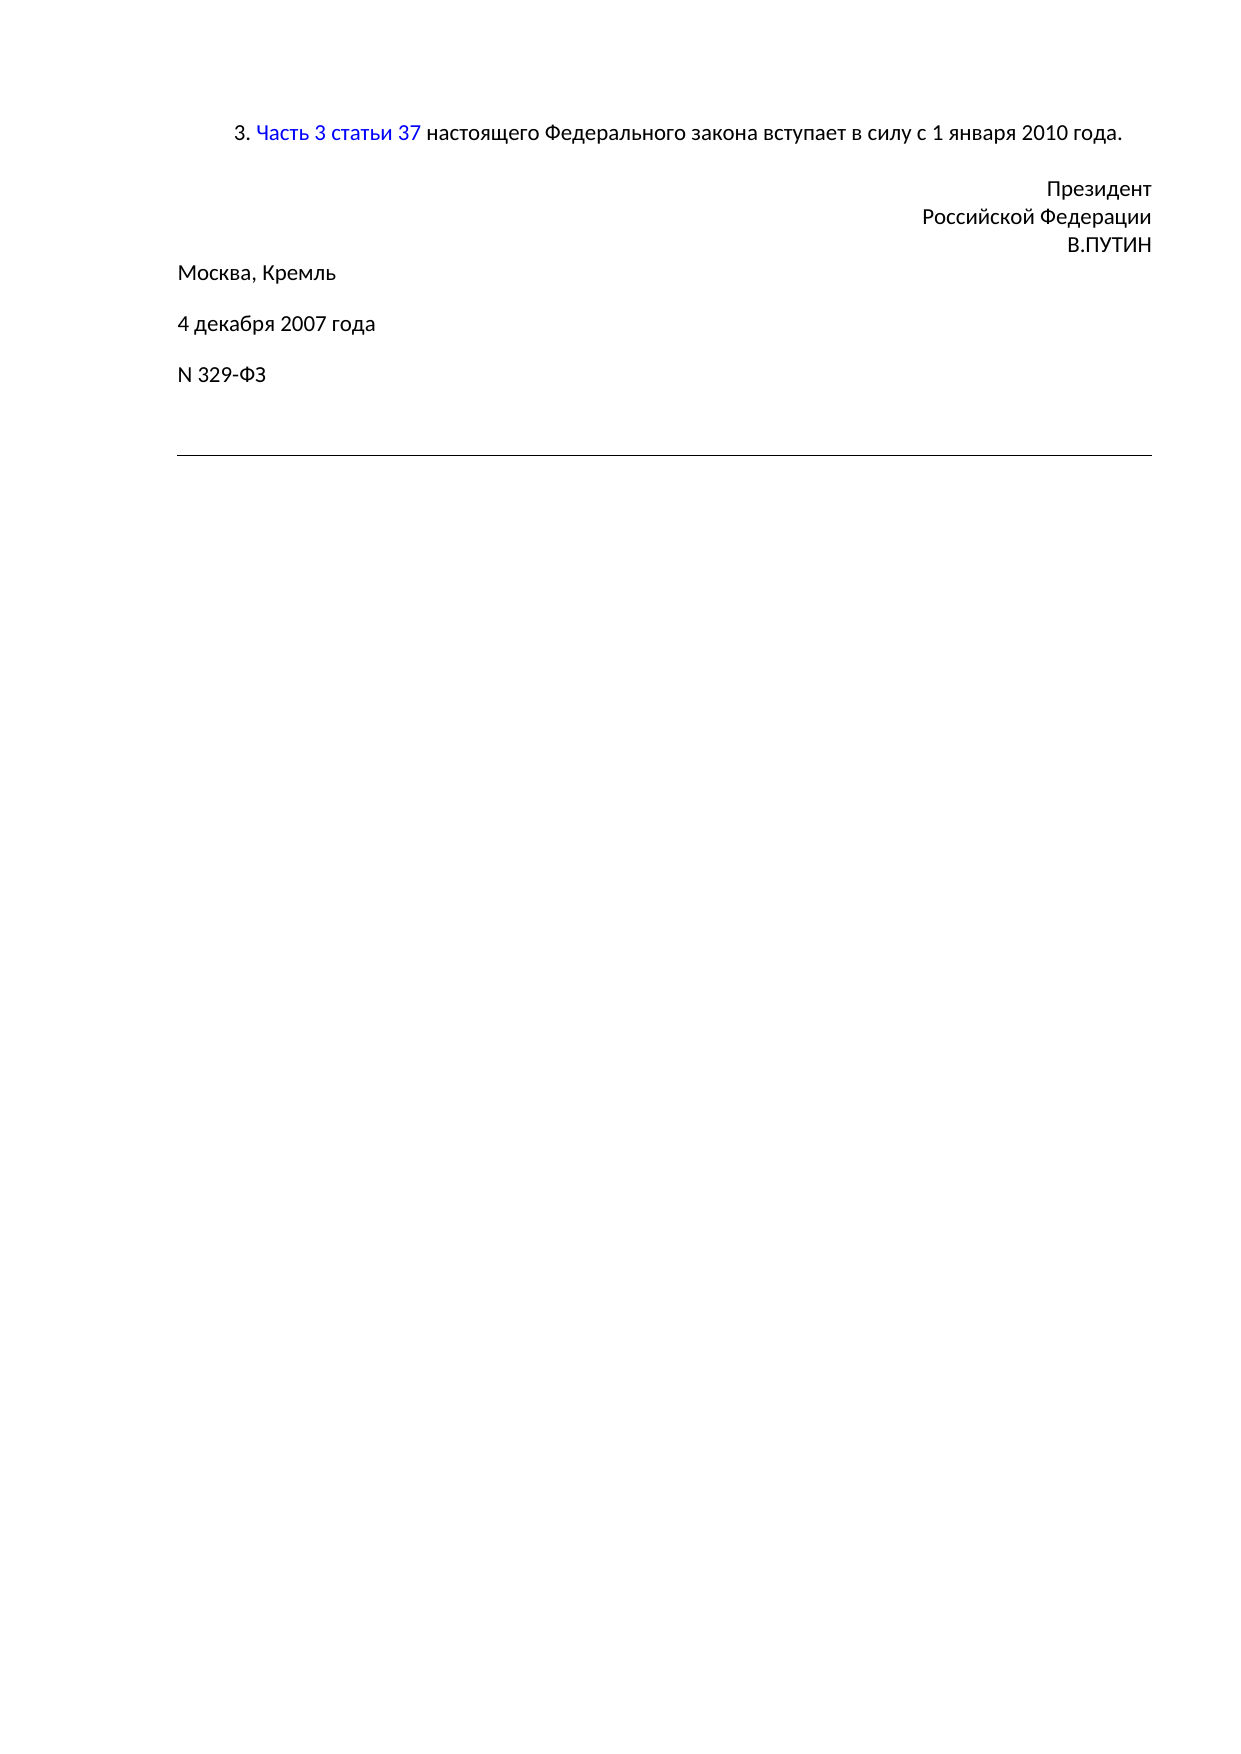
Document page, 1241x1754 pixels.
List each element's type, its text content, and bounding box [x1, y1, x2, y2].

text 4 декабря 2007 года [177, 309, 1152, 337]
text Москва, Кремль [177, 258, 1152, 286]
text 3. Часть 3 статьи 37 настоящего Федерального закона вступает в силу с 1 января 2010 года. [177, 118, 1152, 146]
text N 329-ФЗ [177, 360, 1152, 388]
text Российской Федерации [177, 202, 1152, 230]
text В.ПУТИН [177, 230, 1152, 258]
text Президент [177, 174, 1152, 202]
